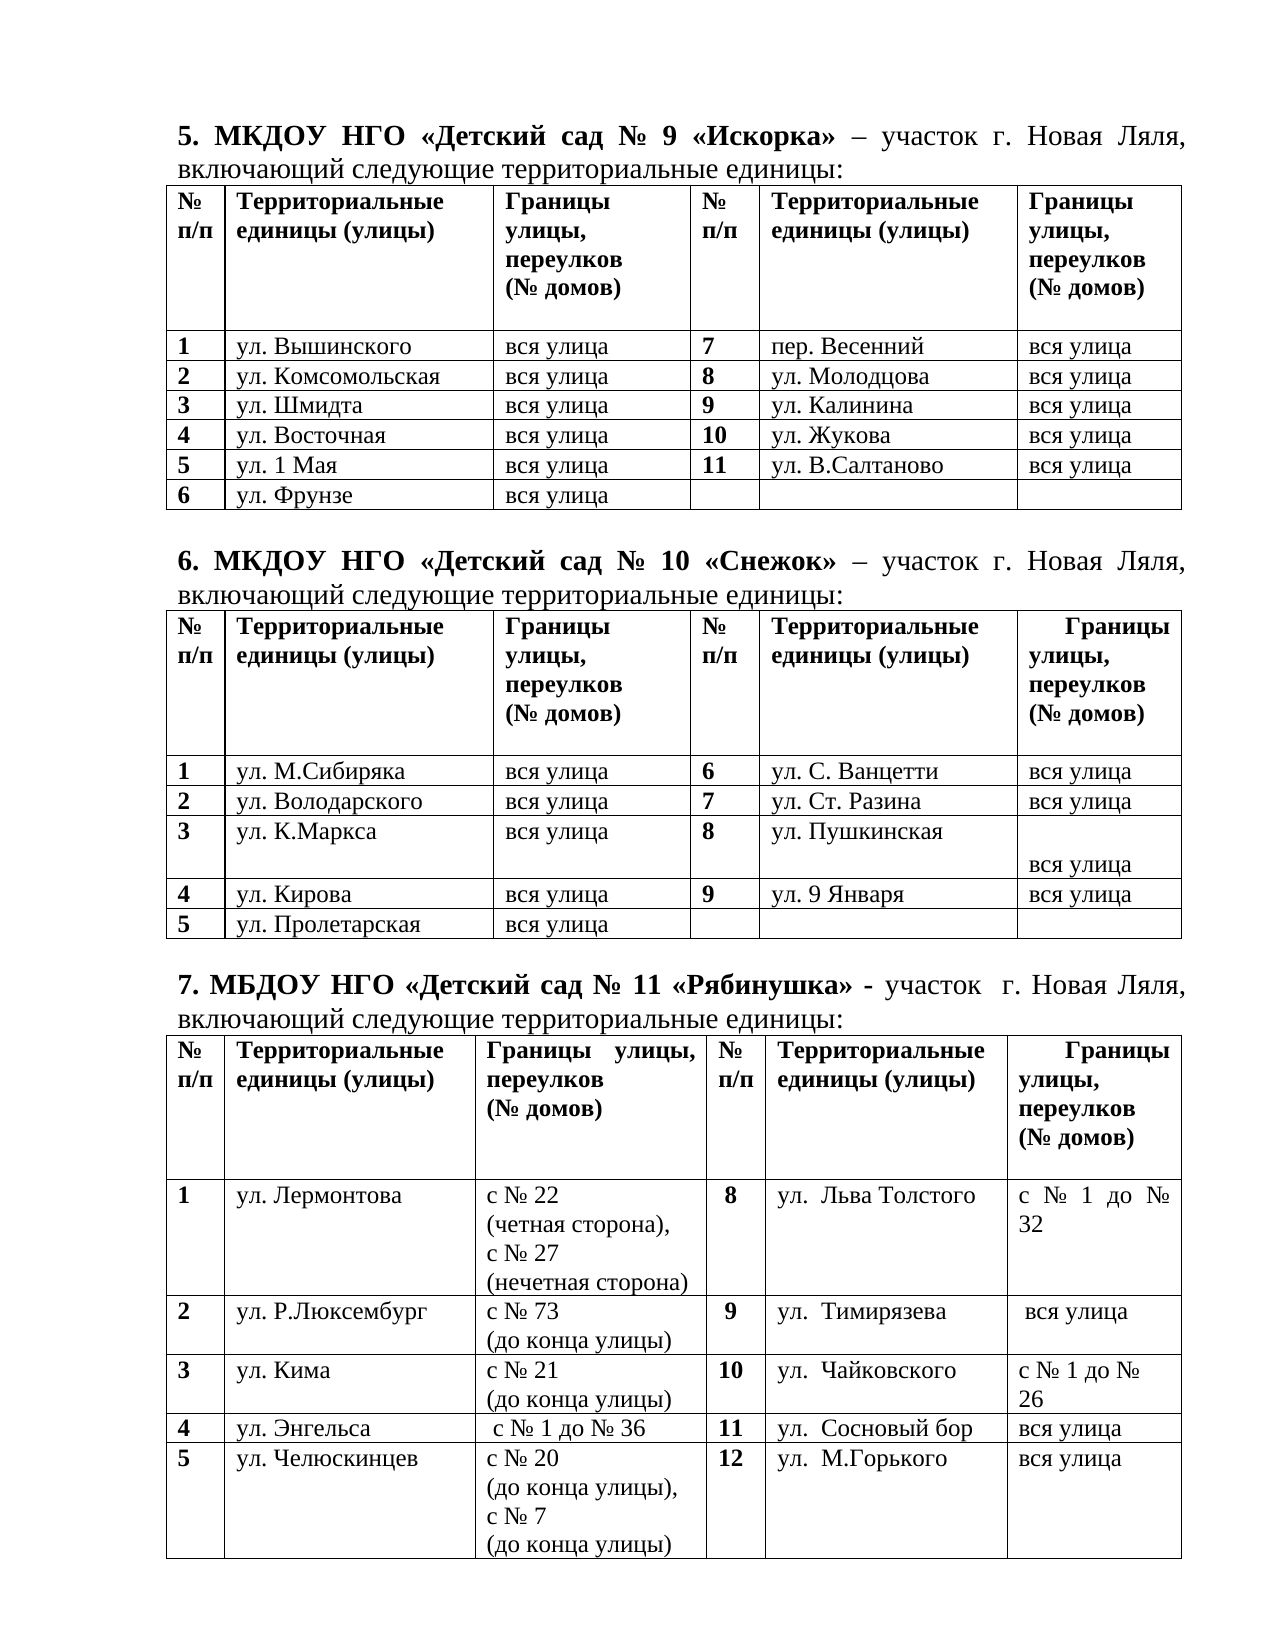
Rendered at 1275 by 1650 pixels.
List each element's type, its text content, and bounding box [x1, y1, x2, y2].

table_cell ул. Комсомольская [226, 361, 493, 389]
table_cell вся улица [494, 879, 690, 908]
table_cell вся улица [1018, 361, 1181, 389]
table_header Границы улицы, переулков (№ домов) [1008, 1036, 1181, 1179]
table_cell ул. Восточная [226, 420, 493, 449]
table_cell 8 [707, 1180, 765, 1295]
table_cell 10 [707, 1355, 765, 1412]
table_cell вся улица [494, 756, 690, 785]
table_cell ул. С. Ванцетти [760, 756, 1017, 785]
table_cell [1018, 480, 1181, 509]
table_cell 2 [167, 361, 224, 389]
table_cell ул. В.Салтаново [760, 450, 1017, 479]
table_header № п/п [167, 611, 224, 755]
table_cell 9 [691, 879, 759, 908]
text 7. МБДОУ НГО «Детский сад № 11 «Рябинушка» - участок г. Новая Ляля, включающий следующие территориальные единицы: [177, 967, 1186, 1034]
table_cell вся улица [1018, 450, 1181, 479]
table_header Границы улицы, переулков (№ домов) [1018, 611, 1181, 755]
table_cell с № 20 (до конца улицы), с № 7 (до конца улицы) [476, 1443, 706, 1558]
table_cell ул. Лермонтова [225, 1180, 475, 1295]
table_cell ул. Р.Люксембург [225, 1296, 475, 1354]
table_cell вся улица [494, 391, 690, 419]
table_cell вся улица [1018, 879, 1181, 908]
table_cell 5 [167, 909, 224, 938]
table_cell ул. Чайковского [766, 1355, 1007, 1412]
table_cell ул. Калинина [760, 391, 1017, 419]
table_cell вся улица [1018, 391, 1181, 419]
text 6. МКДОУ НГО «Детский сад № 10 «Снежок» – участок г. Новая Ляля, включающий следующие территориальные единицы: [177, 543, 1186, 610]
table_cell 6 [167, 480, 224, 509]
table_cell 1 [167, 756, 224, 785]
table_cell с № 1 до № 36 [476, 1414, 706, 1442]
table_cell [691, 480, 759, 509]
table_cell ул. Молодцова [760, 361, 1017, 389]
table_cell вся улица [1008, 1443, 1181, 1558]
table_cell 11 [691, 450, 759, 479]
table_cell 5 [167, 450, 224, 479]
table_cell ул. Кима [225, 1355, 475, 1412]
table_cell ул. Кирова [226, 879, 493, 908]
table_header Границы улицы, переулков (№ домов) [494, 611, 690, 755]
table_cell вся улица [1018, 331, 1181, 360]
text 5. МКДОУ НГО «Детский сад № 9 «Искорка» – участок г. Новая Ляля, включающий следующие территориальные единицы: [177, 118, 1186, 185]
table_header Территориальные единицы (улицы) [766, 1036, 1007, 1179]
table_cell 9 [691, 391, 759, 419]
table_header Территориальные единицы (улицы) [760, 186, 1017, 330]
table_cell 9 [707, 1296, 765, 1354]
table_cell [691, 909, 759, 938]
table_cell [1018, 909, 1181, 938]
table_cell ул. М.Сибиряка [226, 756, 493, 785]
table_cell 8 [691, 816, 759, 878]
table_cell ул. Сосновый бор [766, 1414, 1007, 1442]
table_cell 4 [167, 420, 224, 449]
table_cell вся улица [1018, 420, 1181, 449]
table_cell вся улица [494, 480, 690, 509]
table_cell ул. Челюскинцев [225, 1443, 475, 1558]
table_cell вся улица [494, 361, 690, 389]
table_cell ул. Фрунзе [226, 480, 493, 509]
table_cell 4 [167, 879, 224, 908]
table_header Территориальные единицы (улицы) [760, 611, 1017, 755]
table_cell с № 1 до № 32 [1008, 1180, 1181, 1295]
table_cell вся улица [494, 420, 690, 449]
table_cell вся улица [494, 816, 690, 878]
table_cell 4 [167, 1414, 224, 1442]
table_cell ул. Вышинского [226, 331, 493, 360]
table_cell ул. Льва Толстого [766, 1180, 1007, 1295]
table_header Границы улицы, переулков (№ домов) [476, 1036, 706, 1179]
table_cell 8 [691, 361, 759, 389]
table_cell ул. Володарского [226, 786, 493, 815]
table_header № п/п [691, 186, 759, 330]
table_header Территориальные единицы (улицы) [225, 1036, 475, 1179]
table_cell [760, 909, 1017, 938]
table_cell [760, 480, 1017, 509]
table_cell ул. Пушкинская [760, 816, 1017, 878]
table_cell 11 [707, 1414, 765, 1442]
table_header Границы улицы, переулков (№ домов) [494, 186, 690, 330]
table_cell вся улица [494, 450, 690, 479]
table_cell 2 [167, 1296, 224, 1354]
table_cell с № 73 (до конца улицы) [476, 1296, 706, 1354]
table_cell ул. 1 Мая [226, 450, 493, 479]
table_cell ул. Шмидта [226, 391, 493, 419]
table_cell 12 [707, 1443, 765, 1558]
table_cell с № 1 до № 26 [1008, 1355, 1181, 1412]
table_cell с № 22 (четная сторона), с № 27 (нечетная сторона) [476, 1180, 706, 1295]
table_header № п/п [167, 1036, 224, 1179]
table_cell ул. 9 Января [760, 879, 1017, 908]
table_header Территориальные единицы (улицы) [226, 611, 493, 755]
table_cell ул. Тимирязева [766, 1296, 1007, 1354]
table_cell ул. Энгельса [225, 1414, 475, 1442]
table_header № п/п [167, 186, 224, 330]
table_cell вся улица [1018, 786, 1181, 815]
table_header Территориальные единицы (улицы) [226, 186, 493, 330]
table_cell 1 [167, 1180, 224, 1295]
table_cell вся улица [1018, 816, 1181, 878]
table_cell 7 [691, 331, 759, 360]
table_cell ул. М.Горького [766, 1443, 1007, 1558]
table_cell 3 [167, 816, 224, 878]
table_cell вся улица [1008, 1296, 1181, 1354]
table_header № п/п [707, 1036, 765, 1179]
table_cell 1 [167, 331, 224, 360]
table_cell 7 [691, 786, 759, 815]
table_cell ул. Жукова [760, 420, 1017, 449]
table_cell ул. Ст. Разина [760, 786, 1017, 815]
table_cell 2 [167, 786, 224, 815]
table_header № п/п [691, 611, 759, 755]
table_cell вся улица [1008, 1414, 1181, 1442]
table_cell вся улица [494, 909, 690, 938]
table_cell 10 [691, 420, 759, 449]
table_cell вся улица [494, 786, 690, 815]
table_cell пер. Весенний [760, 331, 1017, 360]
table_cell 5 [167, 1443, 224, 1558]
table_cell ул. Пролетарская [226, 909, 493, 938]
table_cell вся улица [494, 331, 690, 360]
table_cell 6 [691, 756, 759, 785]
table_header Границы улицы, переулков (№ домов) [1018, 186, 1181, 330]
table_cell ул. К.Маркса [226, 816, 493, 878]
table_cell с № 21 (до конца улицы) [476, 1355, 706, 1412]
table_cell вся улица [1018, 756, 1181, 785]
table_cell 3 [167, 1355, 224, 1412]
table_cell 3 [167, 391, 224, 419]
